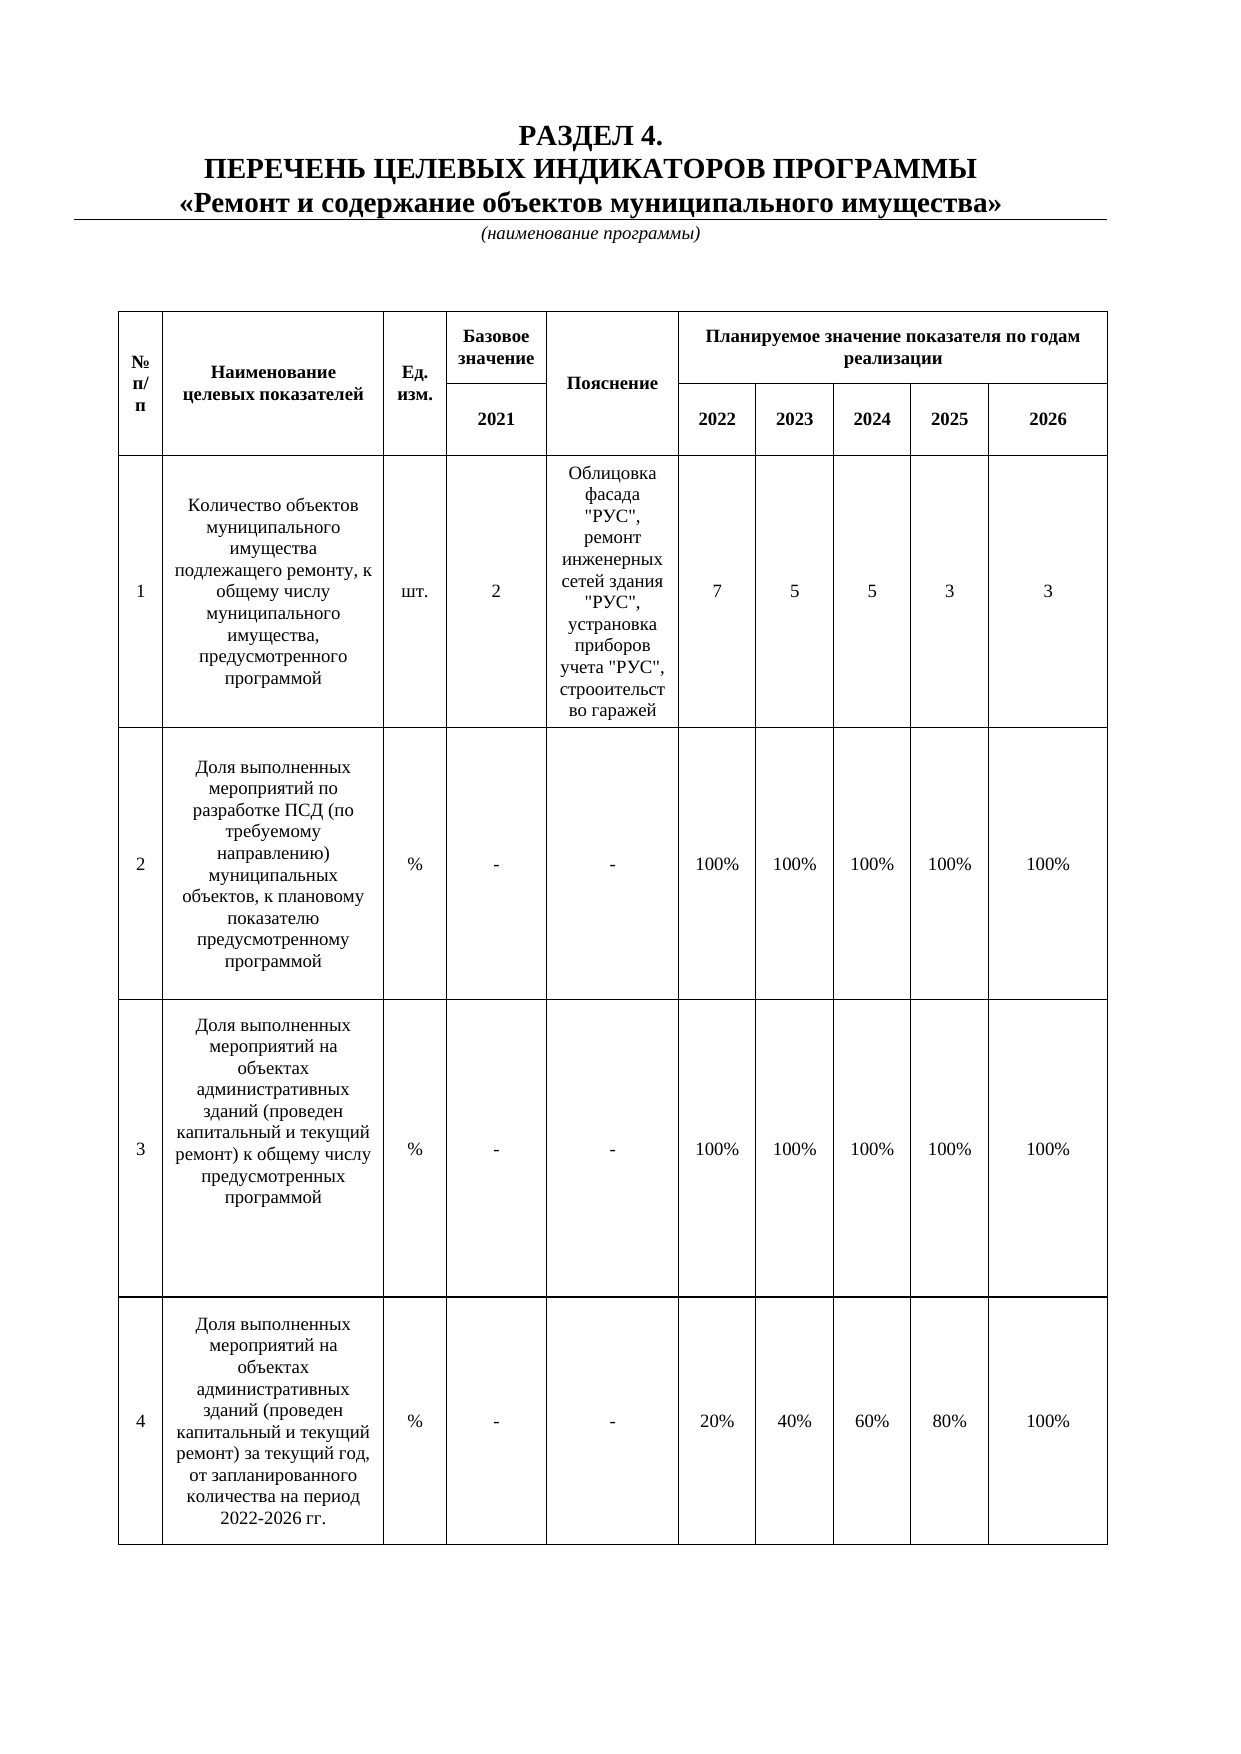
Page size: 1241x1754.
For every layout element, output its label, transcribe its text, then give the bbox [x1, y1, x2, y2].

table_cell 100% [834, 728, 910, 999]
table_cell 100% [756, 728, 833, 999]
table_cell 2024 [834, 384, 910, 454]
table_header Наименование целевых показателей [163, 312, 383, 454]
table_cell 7 [679, 456, 755, 727]
table_cell 3 [119, 1000, 162, 1296]
table_cell Облицовка фасада "РУС", ремонт инженерных сетей здания "РУС", устрановка приборов учета "РУС", строоительство гаражей [547, 456, 678, 727]
table_cell % [384, 1000, 446, 1296]
table_cell шт. [384, 456, 446, 727]
table_cell - [447, 1000, 546, 1296]
table_cell - [547, 728, 678, 999]
table_cell 100% [834, 1000, 910, 1296]
table_cell 2023 [756, 384, 833, 454]
table_cell 2021 [447, 384, 546, 454]
table_cell 2 [447, 456, 546, 727]
table_cell 100% [911, 1000, 988, 1296]
table_cell 3 [989, 456, 1107, 727]
table_cell 100% [989, 1298, 1107, 1544]
table_cell 100% [756, 1000, 833, 1296]
table_cell 100% [989, 1000, 1107, 1296]
text «Ремонт и содержание объектов муниципального имущества» [74, 185, 1107, 219]
table_cell Количество объектов муниципального имущества подлежащего ремонту, к общему числу муниципального имущества, предусмотренного программой [163, 456, 383, 727]
table_cell 60% [834, 1298, 910, 1544]
table_cell Доля выполненных мероприятий по разработке ПСД (по требуемому направлению) муниципальных объектов, к плановому показателю предусмотренному программой [163, 728, 383, 999]
table_cell 40% [756, 1298, 833, 1544]
table_cell 100% [911, 728, 988, 999]
table_cell Доля выполненных мероприятий на объектах административных зданий (проведен капитальный и текущий ремонт) за текущий год, от запланированного количества на период 2022-2026 гг. [163, 1298, 383, 1544]
table_header Планируемое значение показателя по годам реализации [679, 312, 1107, 382]
text РАЗДЕЛ 4. [74, 118, 1107, 152]
table_cell 100% [679, 1000, 755, 1296]
table_cell % [384, 1298, 446, 1544]
table_cell 2026 [989, 384, 1107, 454]
table_cell 2 [119, 728, 162, 999]
table_cell - [547, 1298, 678, 1544]
table_cell 4 [119, 1298, 162, 1544]
table_cell 2022 [679, 384, 755, 454]
table_header Ед. изм. [384, 312, 446, 454]
table_cell 80% [911, 1298, 988, 1544]
text (наименование программы) [74, 220, 1107, 243]
table_cell - [547, 1000, 678, 1296]
text ПЕРЕЧЕНЬ ЦЕЛЕВЫХ ИНДИКАТОРОВ ПРОГРАММЫ [74, 152, 1107, 185]
table_cell Доля выполненных мероприятий на объектах административных зданий (проведен капитальный и текущий ремонт) к общему числу предусмотренных программой [163, 1000, 383, 1296]
table_cell 1 [119, 456, 162, 727]
table_cell 5 [834, 456, 910, 727]
table_cell 20% [679, 1298, 755, 1544]
table_header Пояснение [547, 312, 678, 454]
table_header №п/п [119, 312, 162, 454]
table_cell 5 [756, 456, 833, 727]
table_cell 100% [989, 728, 1107, 999]
table_cell - [447, 1298, 546, 1544]
table_cell 2025 [911, 384, 988, 454]
table_cell - [447, 728, 546, 999]
table_header Базовое значение [447, 312, 546, 382]
table_cell 3 [911, 456, 988, 727]
table_cell 100% [679, 728, 755, 999]
table_cell % [384, 728, 446, 999]
